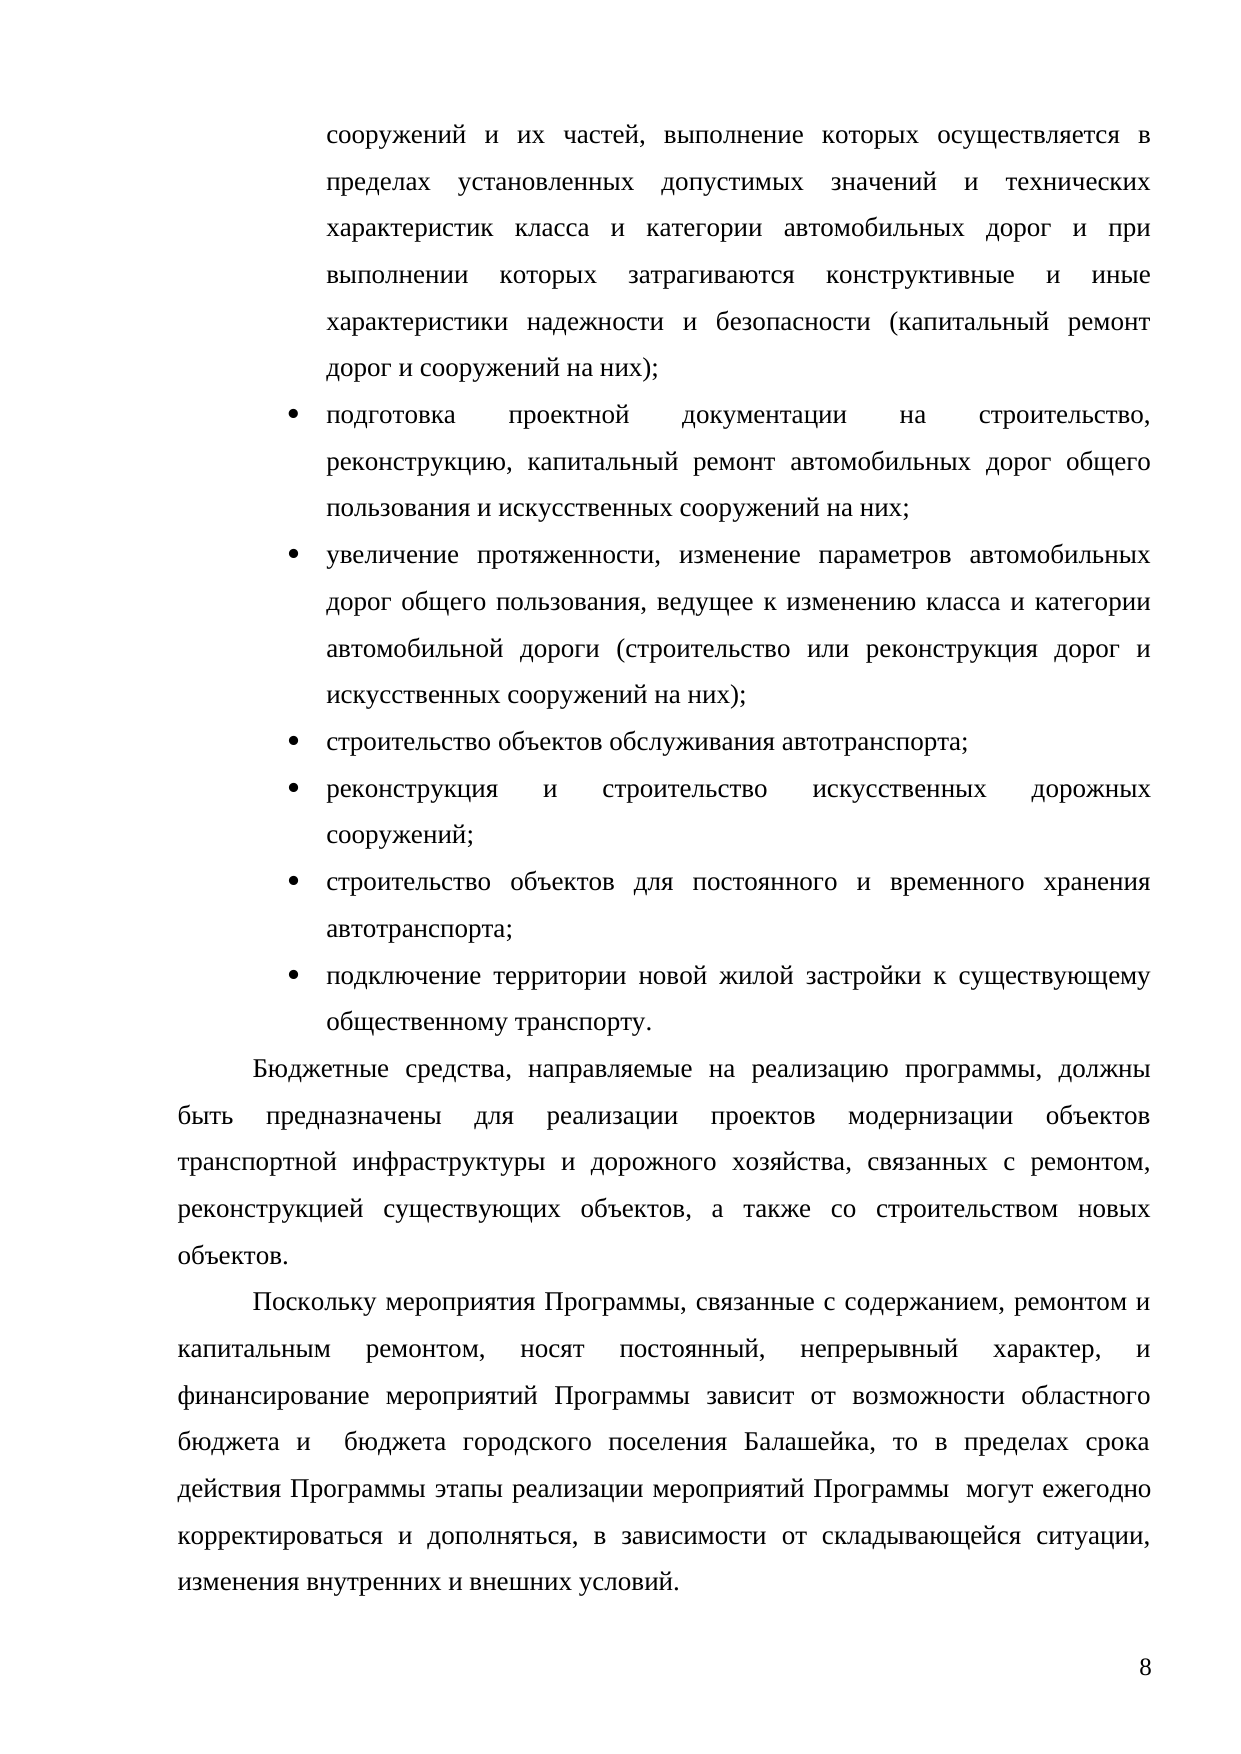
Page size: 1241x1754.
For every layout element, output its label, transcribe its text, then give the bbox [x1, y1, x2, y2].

list подготовка проектной документации на строительство, реконструкцию, капитальный ремонт автомобильных дорог общего пользования и искусственных сооружений на них; [288, 398, 1152, 523]
list подключение территории новой жилой застройки к существующему общественному транспорту. [289, 959, 1152, 1037]
text Поскольку мероприятия Программы, связанные с содержанием, ремонтом и капитальным ремонтом, носят постоянный, непрерывный характер, и финансирование мероприятий Программы зависит от возможности областного бюджета и бюджета городского поселения Балашейка, то в пределах срока действия Программы этапы реализации мероприятий Программы могут ежегодно корректироваться и дополняться, в зависимости от складывающейся ситуации, изменения внутренних и внешних условий. [177, 1286, 1152, 1597]
list реконструкция и строительство искусственных дорожных сооружений; [289, 772, 1152, 850]
list увеличение протяженности, изменение параметров автомобильных дорог общего пользования, ведущее к изменению класса и категории автомобильной дороги (строительство или реконструкция дорог и искусственных сооружений на них); [289, 538, 1152, 709]
text Бюджетные средства, направляемые на реализацию программы, должны быть предназначены для реализации проектов модернизации объектов транспортной инфраструктуры и дорожного хозяйства, связанных с ремонтом, реконструкцией существующих объектов, а также со строительством новых объектов. [177, 1052, 1152, 1270]
list строительство объектов обслуживания автотранспорта; [289, 725, 1152, 756]
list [288, 118, 1152, 383]
list строительство объектов для постоянного и временного хранения автотранспорта; [289, 865, 1152, 943]
